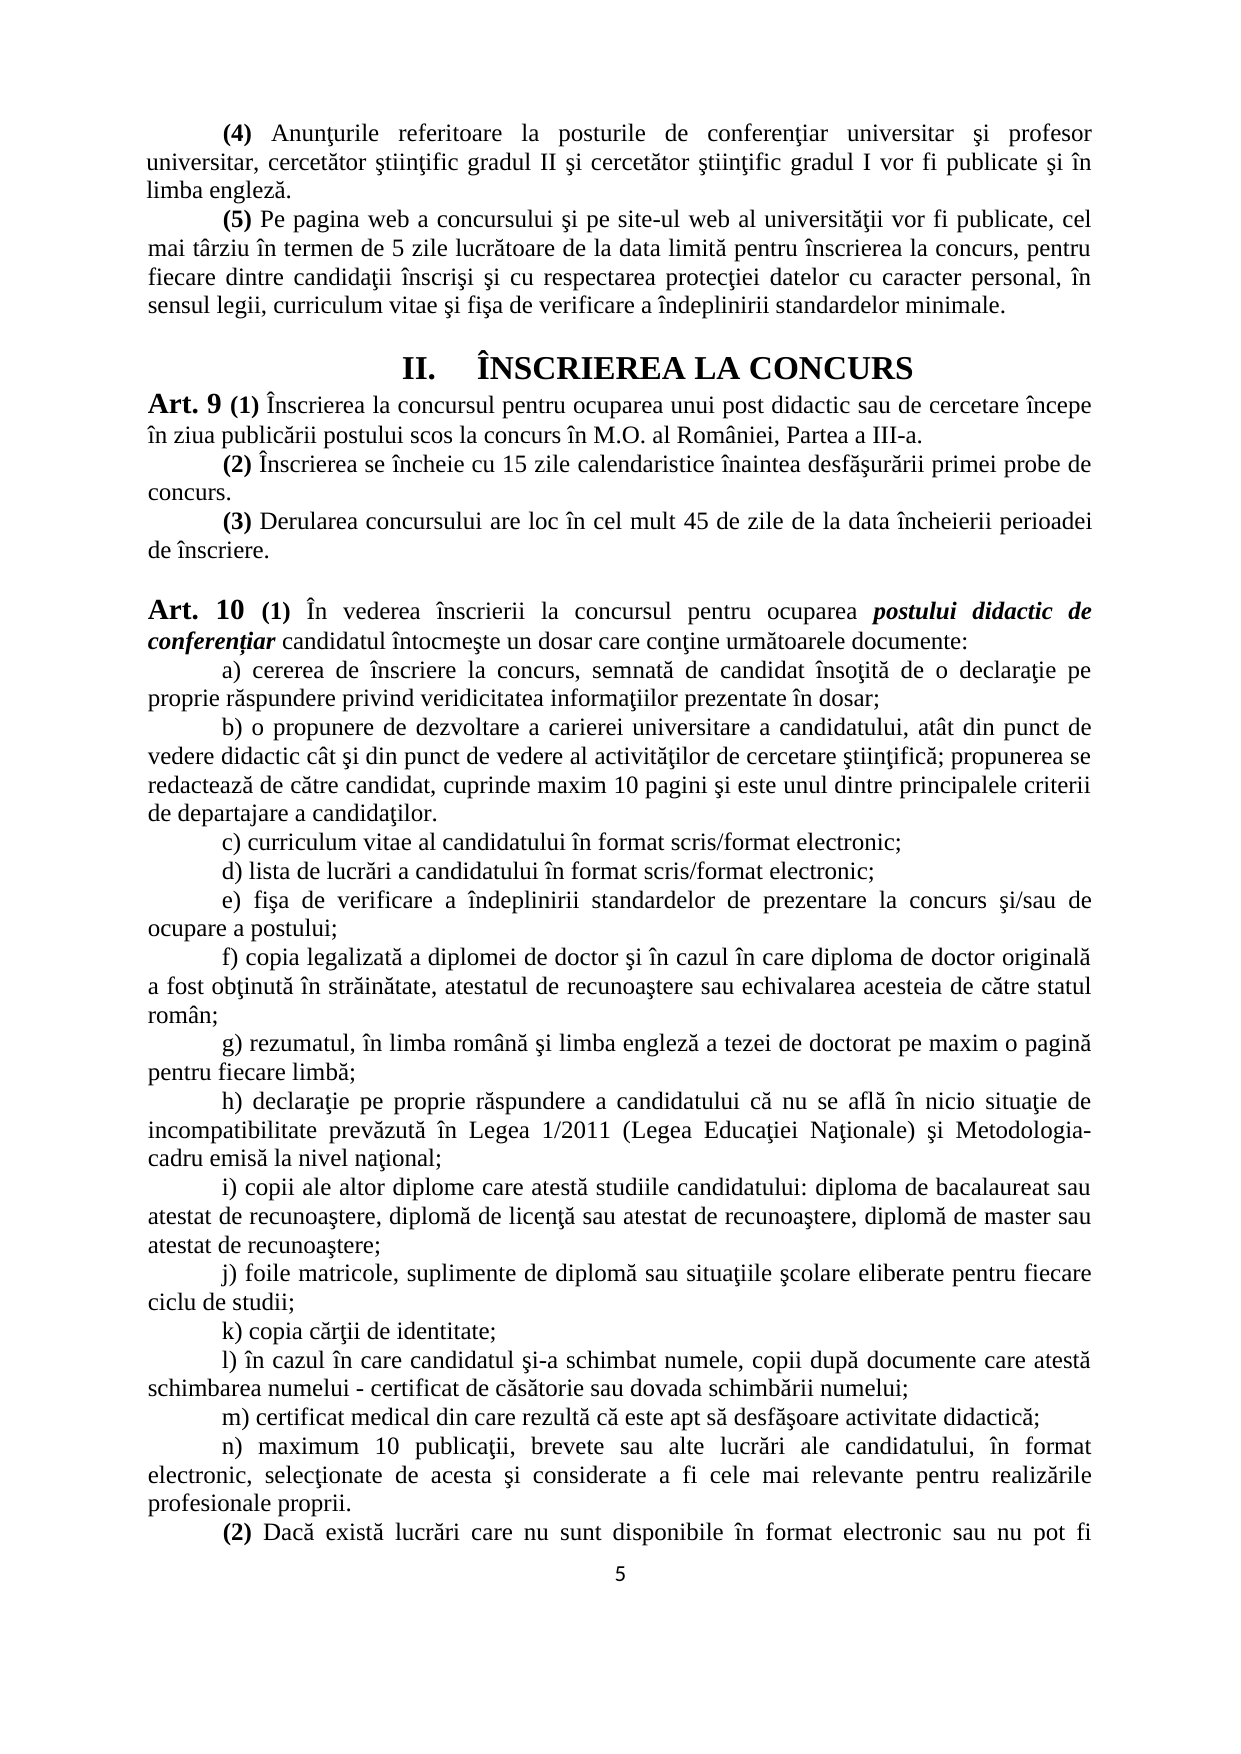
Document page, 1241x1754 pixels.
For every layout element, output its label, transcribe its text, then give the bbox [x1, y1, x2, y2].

text f) copia legalizată a diplomei de doctor şi în cazul în care diploma de doctor originală a fost obţinută în străinătate, atestatul de recunoaştere sau echivalarea acesteia de către statul român; [148, 942, 1092, 1028]
text Art. 10 (1) În vederea înscrierii la concursul pentru ocuparea postului didactic de conferențiar candidatul întocmeşte un dosar care conţine următoarele documente: [148, 592, 1092, 655]
text Art. 9 (1) Înscrierea la concursul pentru ocuparea unui post didactic sau de cercetare începe în ziua publicării postului scos la concurs în M.O. al României, Partea a III-a. [148, 386, 1092, 449]
text i) copii ale altor diplome care atestă studiile candidatului: diploma de bacalaureat sau atestat de recunoaştere, diplomă de licenţă sau atestat de recunoaştere, diplomă de master sau atestat de recunoaştere; [148, 1172, 1092, 1258]
list ÎNSCRIEREA LA CONCURS [223, 348, 1092, 386]
text l) în cazul în care candidatul şi-a schimbat numele, copii după documente care atestă schimbarea numelui - certificat de căsătorie sau dovada schimbării numelui; [148, 1345, 1092, 1402]
text d) lista de lucrări a candidatului în format scris/format electronic; [148, 856, 1092, 885]
text (3) Derularea concursului are loc în cel mult 45 de zile de la data încheierii perioadei de înscriere. [148, 506, 1092, 564]
text (4) Anunţurile referitoare la posturile de conferenţiar universitar şi profesor universitar, cercetător ştiinţific gradul II şi cercetător ştiinţific gradul I vor fi publicate şi în limba engleză. [146, 118, 1092, 204]
text e) fişa de verificare a îndeplinirii standardelor de prezentare la concurs şi/sau de ocupare a postului; [148, 885, 1092, 942]
text (5) Pe pagina web a concursului şi pe site-ul web al universităţii vor fi publicate, cel mai târziu în termen de 5 zile lucrătoare de la data limită pentru înscrierea la concurs, pentru fiecare dintre candidaţii înscrişi şi cu respectarea protecţiei datelor cu caracter personal, în sensul legii, curriculum vitae şi fişa de verificare a îndeplinirii standardelor minimale. [148, 204, 1092, 319]
text n) maximum 10 publicaţii, brevete sau alte lucrări ale candidatului, în format electronic, selecţionate de acesta şi considerate a fi cele mai relevante pentru realizările profesionale proprii. [148, 1431, 1092, 1517]
text h) declaraţie pe proprie răspundere a candidatului că nu se află în nicio situaţie de incompatibilitate prevăzută în Legea 1/2011 (Legea Educaţiei Naţionale) şi Metodologia-cadru emisă la nivel naţional; [148, 1086, 1092, 1172]
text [148, 1517, 1092, 1546]
text (2) Înscrierea se încheie cu 15 zile calendaristice înaintea desfăşurării primei probe de concurs. [148, 449, 1092, 506]
text m) certificat medical din care rezultă că este apt să desfăşoare activitate didactică; [148, 1402, 1092, 1431]
text a) cererea de înscriere la concurs, semnată de candidat însoţită de o declaraţie pe proprie răspundere privind veridicitatea informaţiilor prezentate în dosar; [148, 655, 1092, 712]
text c) curriculum vitae al candidatului în format scris/format electronic; [148, 827, 1092, 856]
text j) foile matricole, suplimente de diplomă sau situaţiile şcolare eliberate pentru fiecare ciclu de studii; [148, 1258, 1092, 1316]
text b) o propunere de dezvoltare a carierei universitare a candidatului, atât din punct de vedere didactic cât şi din punct de vedere al activităţilor de cercetare ştiinţifică; propunerea se redactează de către candidat, cuprinde maxim 10 pagini şi este unul dintre principalele criterii de departajare a candidaţilor. [148, 712, 1092, 827]
text g) rezumatul, în limba română şi limba engleză a tezei de doctorat pe maxim o pagină pentru fiecare limbă; [148, 1028, 1092, 1086]
text k) copia cărţii de identitate; [148, 1316, 1092, 1345]
